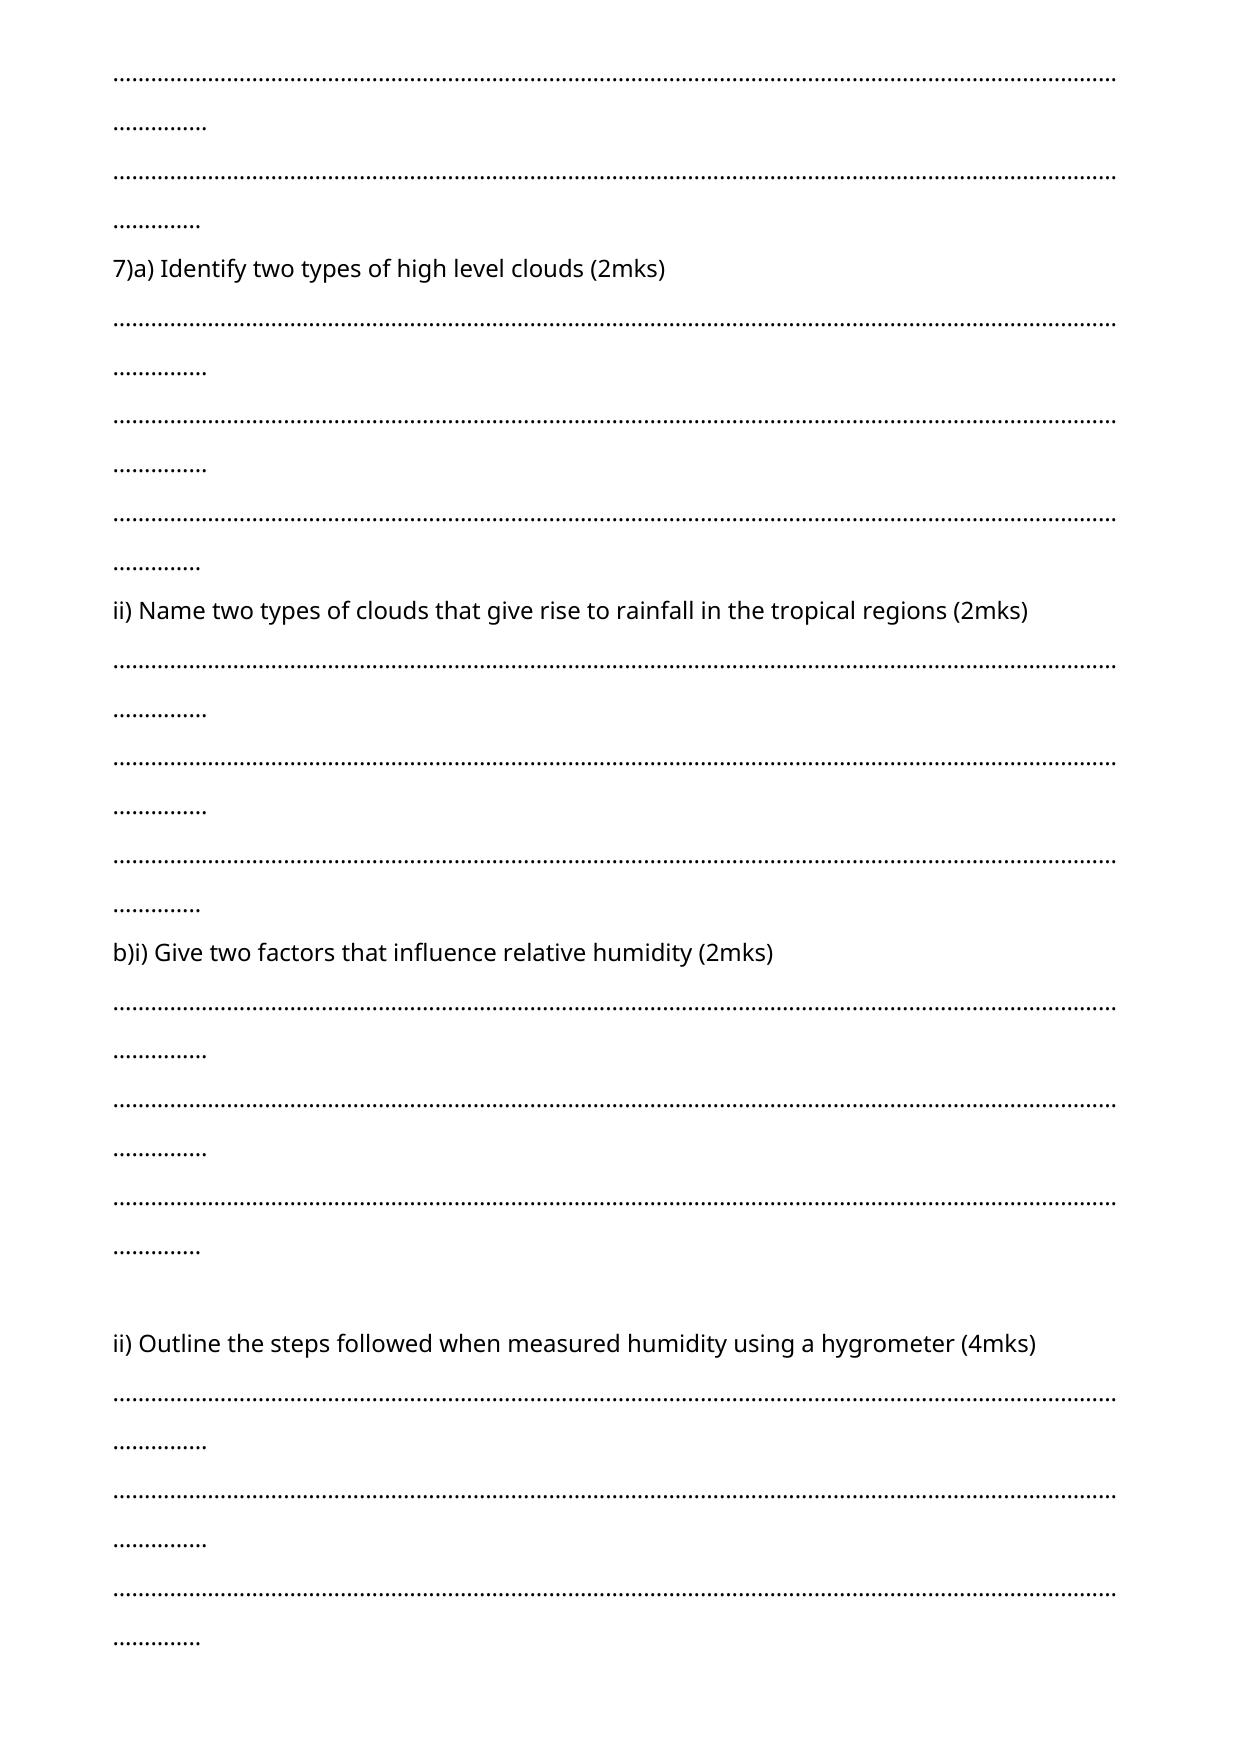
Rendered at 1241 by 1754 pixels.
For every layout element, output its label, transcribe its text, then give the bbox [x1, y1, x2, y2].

text b)i) Give two factors that influence relative humidity (2mks) [112, 936, 1134, 968]
text ……………………………………………………………………………………………………………………………………………………….. [112, 1180, 1134, 1261]
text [112, 1375, 1134, 1457]
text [112, 301, 1134, 382]
text ………………………………………………………………………………………………………………………………………………………… [112, 642, 1134, 724]
text ii) Outline the steps followed when measured humidity using a hygrometer (4mks) [112, 1326, 1134, 1359]
text ii) Name two types of clouds that give rise to rainfall in the tropical regions (2mks) [112, 594, 1134, 626]
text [112, 154, 1134, 235]
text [112, 1473, 1134, 1554]
text 7)a) Identify two types of high level clouds (2mks) [112, 252, 1134, 284]
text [112, 56, 1134, 138]
text ……………………………………………………………………………………………………………………………………………………….. [112, 838, 1134, 919]
text ………………………………………………………………………………………………………………………………………………………… [112, 984, 1134, 1066]
text ……………………………………………………………………………………………………………………………………………………….. [112, 1571, 1134, 1652]
text ………………………………………………………………………………………………………………………………………………………… [112, 740, 1134, 822]
text ………………………………………………………………………………………………………………………………………………………… [112, 398, 1134, 480]
text ……………………………………………………………………………………………………………………………………………………….. [112, 496, 1134, 577]
text ………………………………………………………………………………………………………………………………………………………… [112, 1082, 1134, 1164]
